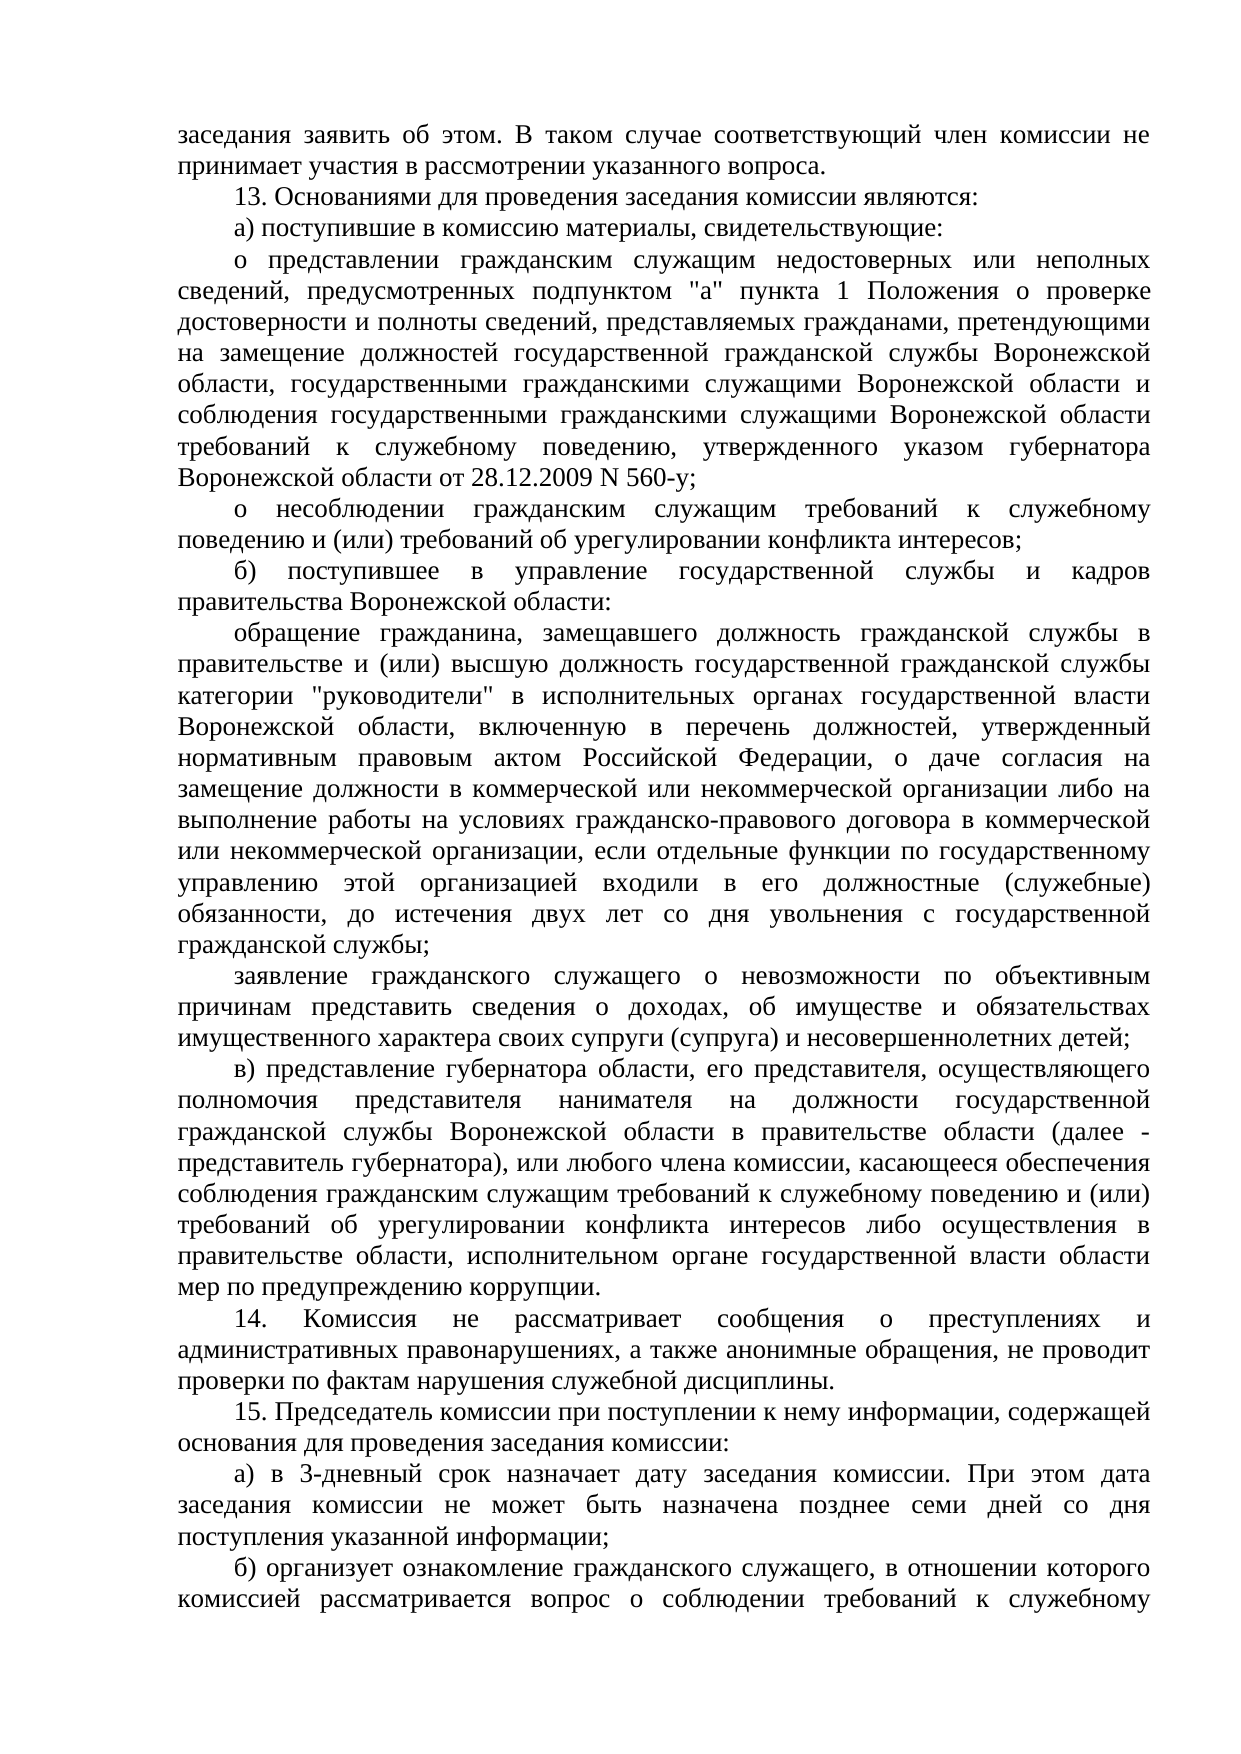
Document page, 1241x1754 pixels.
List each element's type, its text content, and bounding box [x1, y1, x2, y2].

text а) поступившие в комиссию материалы, свидетельствующие: [177, 212, 1152, 243]
text 15. Председатель комиссии при поступлении к нему информации, содержащей основания для проведения заседания комиссии: [177, 1395, 1152, 1457]
text 14. Комиссия не рассматривает сообщения о преступлениях и административных правонарушениях, а также анонимные обращения, не проводит проверки по фактам нарушения служебной дисциплины. [177, 1302, 1152, 1395]
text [177, 118, 1152, 180]
text б) поступившее в управление государственной службы и кадров правительства Воронежской области: [177, 554, 1152, 616]
text о представлении гражданским служащим недостоверных или неполных сведений, предусмотренных подпунктом "а" пункта 1 Положения о проверке достоверности и полноты сведений, представляемых гражданами, претендующими на замещение должностей государственной гражданской службы Воронежской области, государственными гражданскими служащими Воронежской области и соблюдения государственными гражданскими служащими Воронежской области требований к служебному поведению, утвержденного указом губернатора Воронежской области от 28.12.2009 N 560-у; [177, 243, 1152, 492]
text 13. Основаниями для проведения заседания комиссии являются: [177, 180, 1152, 212]
text о несоблюдении гражданским служащим требований к служебному поведению и (или) требований об урегулировании конфликта интересов; [177, 492, 1152, 554]
text в) представление губернатора области, его представителя, осуществляющего полномочия представителя нанимателя на должности государственной гражданской службы Воронежской области в правительстве области (далее - представитель губернатора), или любого члена комиссии, касающееся обеспечения соблюдения гражданским служащим требований к служебному поведению и (или) требований об урегулировании конфликта интересов либо осуществления в правительстве области, исполнительном органе государственной власти области мер по предупреждению коррупции. [177, 1052, 1152, 1302]
text заявление гражданского служащего о невозможности по объективным причинам представить сведения о доходах, об имуществе и обязательствах имущественного характера своих супруги (супруга) и несовершеннолетних детей; [177, 959, 1152, 1052]
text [177, 1551, 1152, 1613]
text а) в 3-дневный срок назначает дату заседания комиссии. При этом дата заседания комиссии не может быть назначена позднее семи дней со дня поступления указанной информации; [177, 1457, 1152, 1551]
text обращение гражданина, замещавшего должность гражданской службы в правительстве и (или) высшую должность государственной гражданской службы категории "руководители" в исполнительных органах государственной власти Воронежской области, включенную в перечень должностей, утвержденный нормативным правовым актом Российской Федерации, о даче согласия на замещение должности в коммерческой или некоммерческой организации либо на выполнение работы на условиях гражданско-правового договора в коммерческой или некоммерческой организации, если отдельные функции по государственному управлению этой организацией входили в его должностные (служебные) обязанности, до истечения двух лет со дня увольнения с государственной гражданской службы; [177, 616, 1152, 959]
